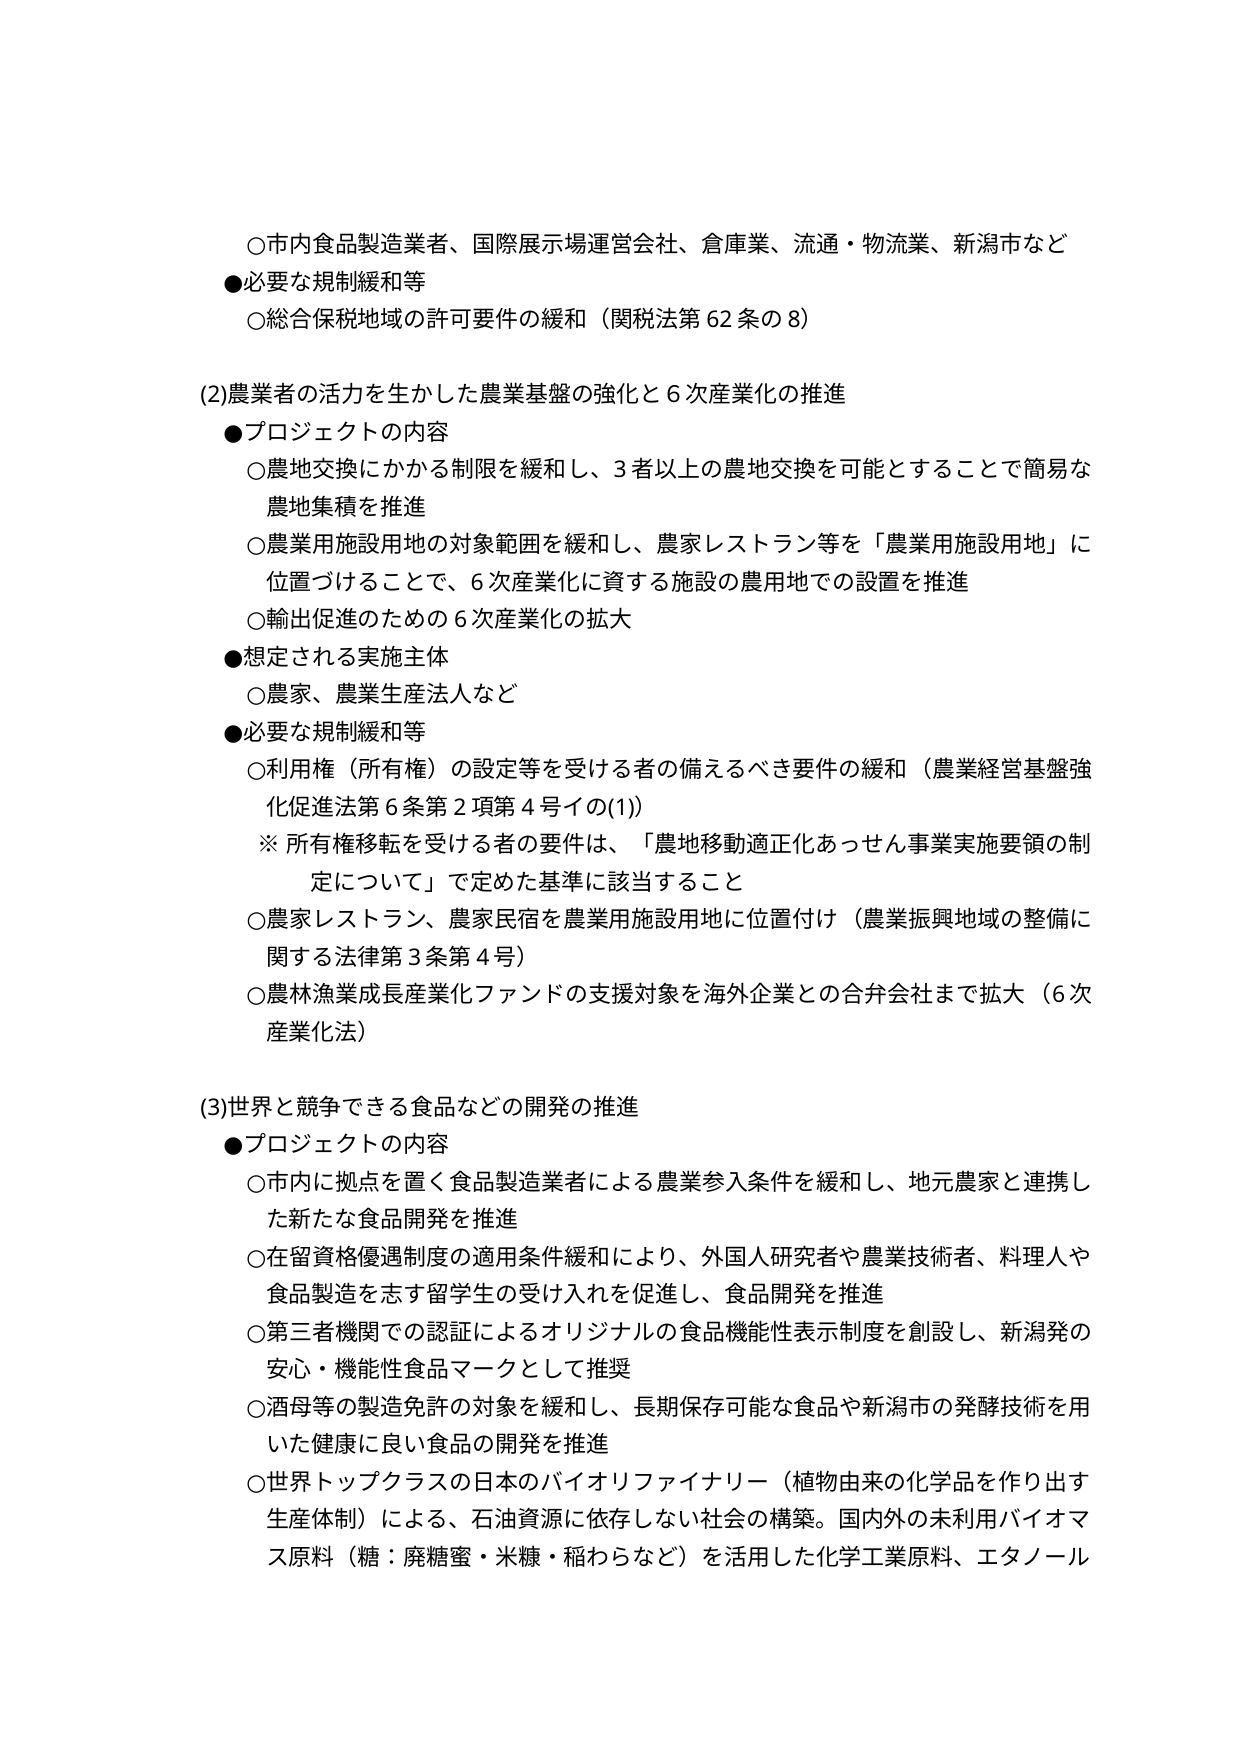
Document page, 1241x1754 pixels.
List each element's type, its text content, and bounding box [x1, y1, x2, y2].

text ○在留資格優遇制度の適用条件緩和により、外国人研究者や農業技術者、料理人や食品製造を志す留学生の受け入れを促進し、食品開発を推進 [246, 1237, 1093, 1312]
text ○酒母等の製造免許の対象を緩和し、長期保存可能な食品や新潟市の発酵技術を用いた健康に良い食品の開発を推進 [246, 1387, 1093, 1462]
text ○輸出促進のための6次産業化の拡大 [246, 599, 1093, 637]
text ●想定される実施主体 [177, 637, 1093, 674]
text (3)世界と競争できる食品などの開発の推進 [177, 1087, 1093, 1124]
text ○農業用施設用地の対象範囲を緩和し、農家レストラン等を「農業用施設用地」に位置づけることで、6次産業化に資する施設の農用地での設置を推進 [246, 524, 1093, 599]
text ※ 所有権移転を受ける者の要件は、「農地移動適正化あっせん事業実施要領の制定について」で定めた基準に該当すること [177, 824, 1093, 899]
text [246, 1462, 1093, 1574]
text ○利用権（所有権）の設定等を受ける者の備えるべき要件の緩和（農業経営基盤強化促進法第6条第2項第4号イの(1)） [246, 749, 1093, 824]
text ○第三者機関での認証によるオリジナルの食品機能性表示制度を創設し、新潟発の安心・機能性食品マークとして推奨 [246, 1312, 1093, 1387]
text ●必要な規制緩和等 [177, 262, 1093, 299]
text ○総合保税地域の許可要件の緩和（関税法第62条の8） [177, 299, 1093, 337]
text ●必要な規制緩和等 [177, 712, 1093, 749]
text (2)農業者の活力を生かした農業基盤の強化と６次産業化の推進 [177, 374, 1093, 412]
text ○市内に拠点を置く食品製造業者による農業参入条件を緩和し、地元農家と連携した新たな食品開発を推進 [246, 1162, 1093, 1237]
text ○農林漁業成長産業化ファンドの支援対象を海外企業との合弁会社まで拡大（6次産業化法） [246, 974, 1093, 1049]
text ●プロジェクトの内容 [177, 1124, 1093, 1162]
text ●プロジェクトの内容 [177, 412, 1093, 449]
text ○農家、農業生産法人など [177, 674, 1093, 712]
text ○農地交換にかかる制限を緩和し、3者以上の農地交換を可能とすることで簡易な農地集積を推進 [246, 449, 1093, 524]
text ○農家レストラン、農家民宿を農業用施設用地に位置付け（農業振興地域の整備に関する法律第3条第4号） [246, 899, 1093, 974]
text ○市内食品製造業者、国際展示場運営会社、倉庫業、流通・物流業、新潟市など [177, 224, 1093, 262]
